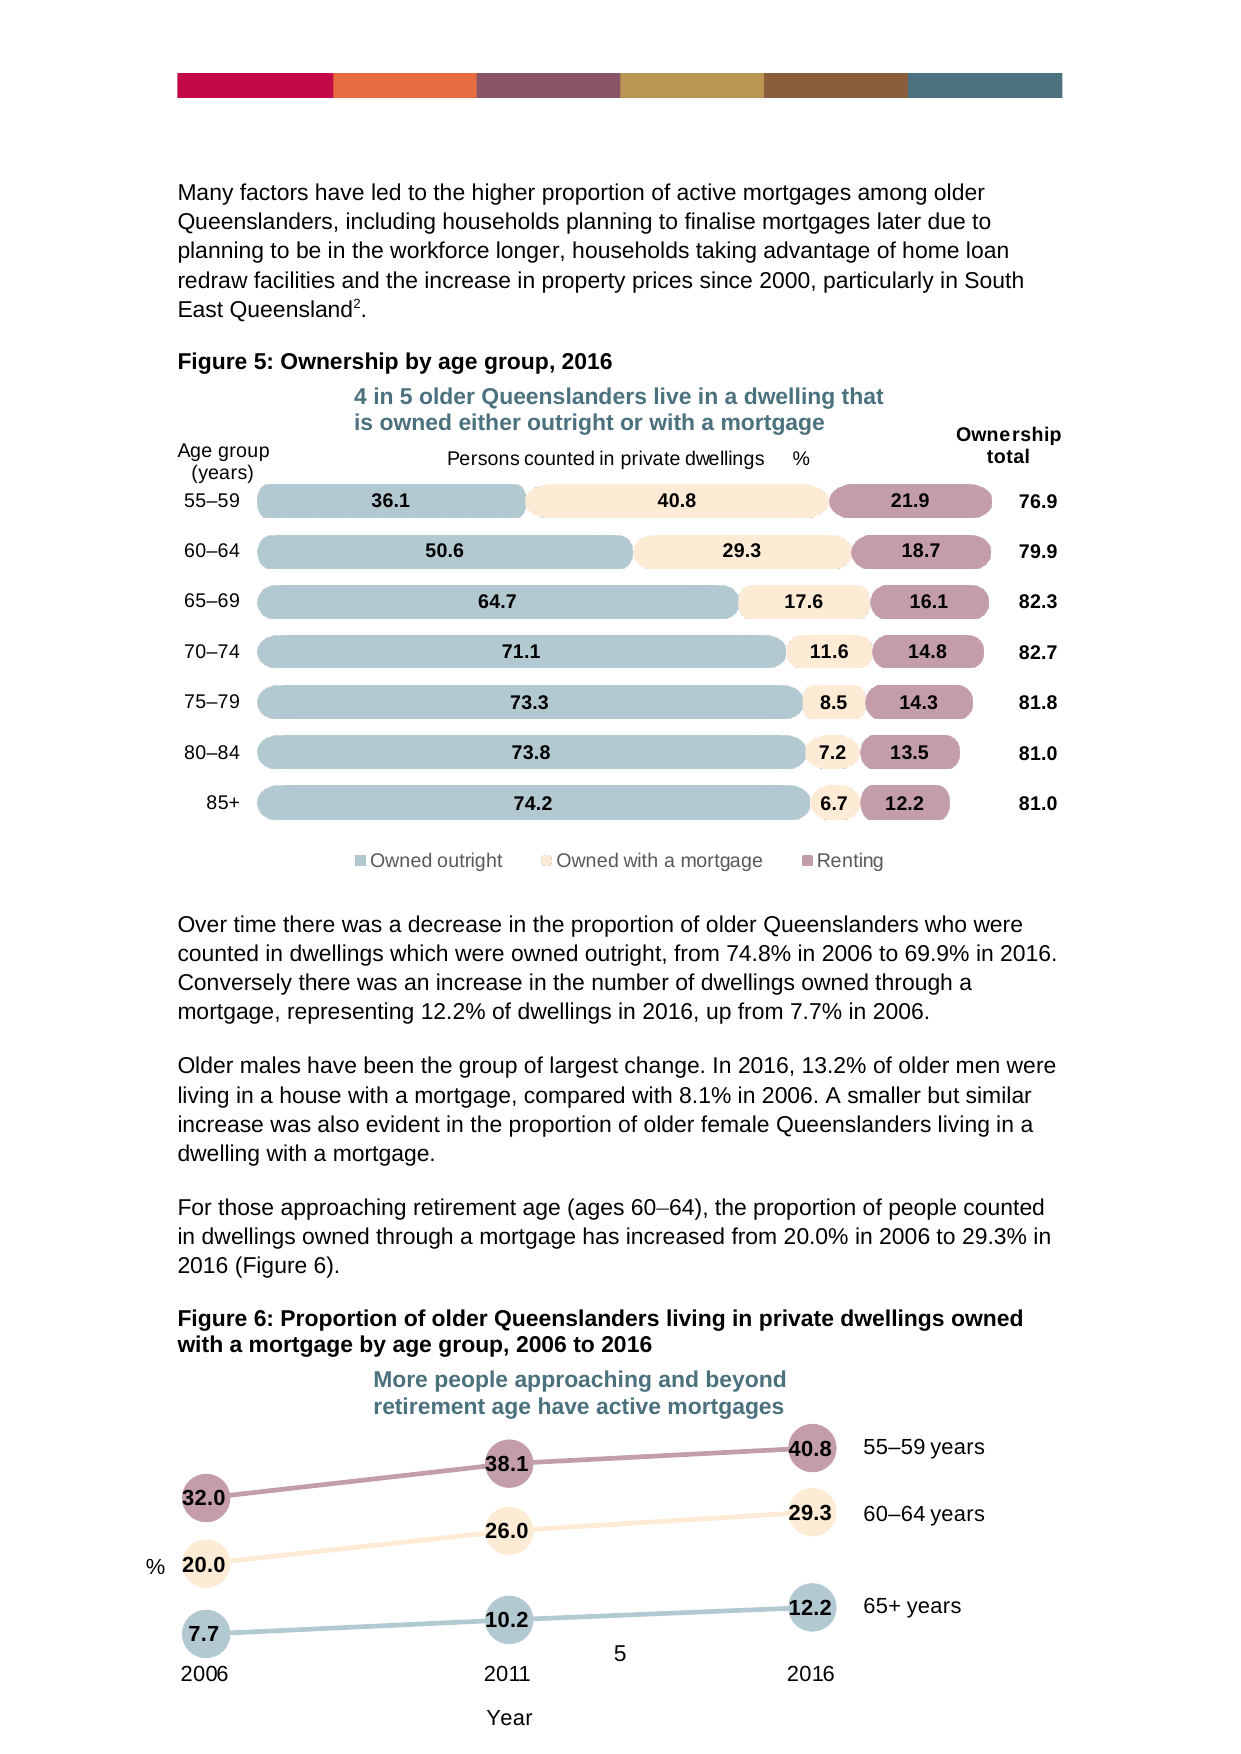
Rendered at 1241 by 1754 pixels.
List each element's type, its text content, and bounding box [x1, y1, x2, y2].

text Figure 6: Proportion of older Queenslanders living in private dwellings owned with a mortgage by age group, 2006 to 2016 [177, 1305, 1063, 1357]
text Older males have been the group of largest change. In 2016, 13.2% of older men were living in a house with a mortgage, compared with 8.1% in 2006. A smaller but similar increase was also evident in the proportion of older female Queenslanders living in a dwelling with a mortgage. [177, 1051, 1063, 1167]
text Figure 5: Ownership by age group, 2016 [177, 348, 1063, 374]
text Over time there was a decrease in the proportion of older Queenslanders who were counted in dwellings which were owned outright, from 74.8% in 2006 to 69.9% in 2016. Conversely there was an increase in the number of dwellings owned through a mortgage, representing 12.2% of dwellings in 2016, up from 7.7% in 2006. [177, 888, 1063, 1026]
text Over time there was a decrease in the proportion of older Queenslanders who were counted in dwellings which were owned outright, from 74.8% in 2006 to 69.9% in 2016. Conversely there was an increase in the number of dwellings owned through a mortgage, representing 12.2% of dwellings in 2016, up from 7.7% in 2006. [177, 395, 1063, 424]
text For those approaching retirement age (ages 60–64), the proportion of people counted in dwellings owned through a mortgage has increased from 20.0% in 2006 to 29.3% in 2016 (Figure 6). [177, 1192, 1063, 1280]
text Many factors have led to the higher proportion of active mortgages among older Queenslanders, including households planning to finalise mortgages later due to planning to be in the workforce longer, households taking advantage of home loan redraw facilities and the increase in property prices since 2000, particularly in South East Queensland. [177, 177, 1063, 323]
picture [177, 73, 1063, 98]
